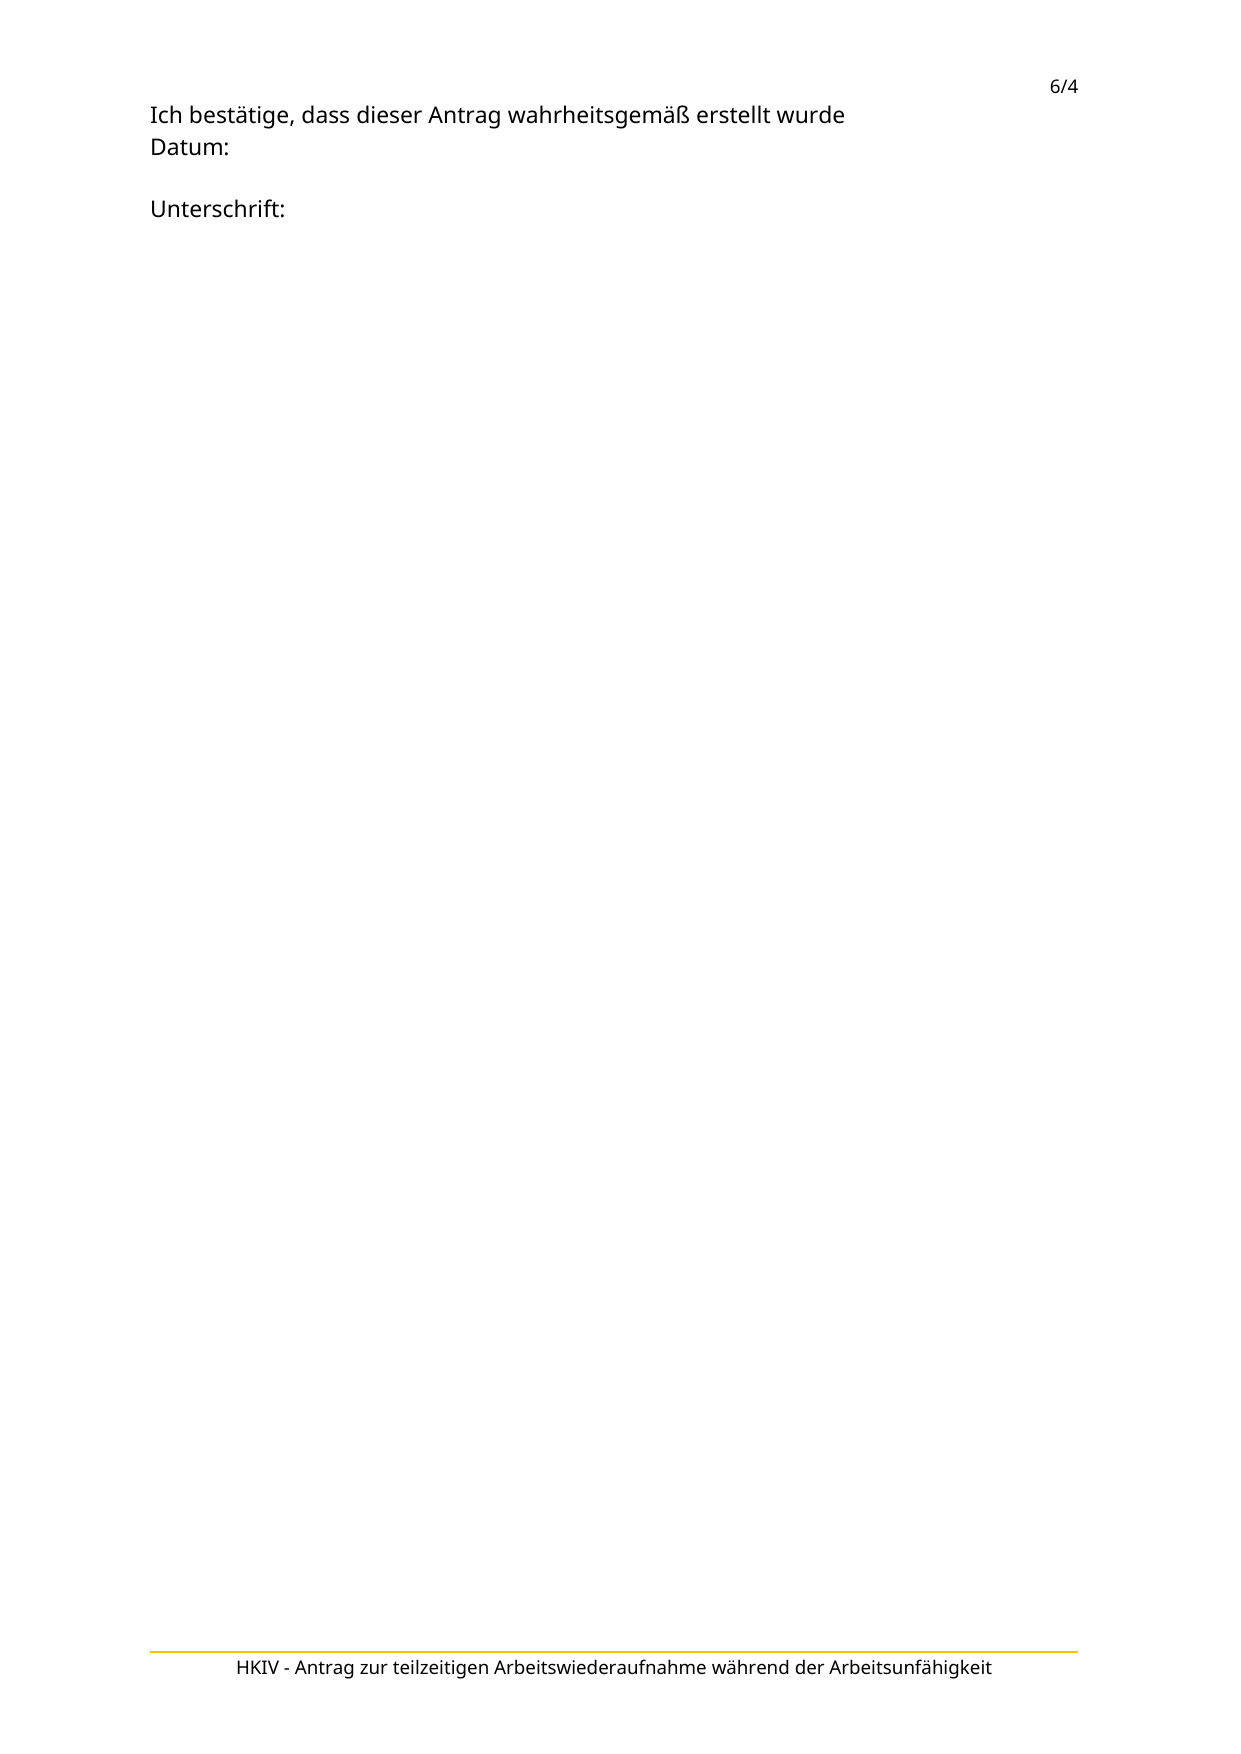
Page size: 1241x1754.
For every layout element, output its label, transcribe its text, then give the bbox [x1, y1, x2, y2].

text Ich bestätige, dass dieser Antrag wahrheitsgemäß erstellt wurde [150, 99, 1078, 131]
text Datum: [150, 131, 1078, 162]
text Unterschrift: [150, 193, 1078, 224]
